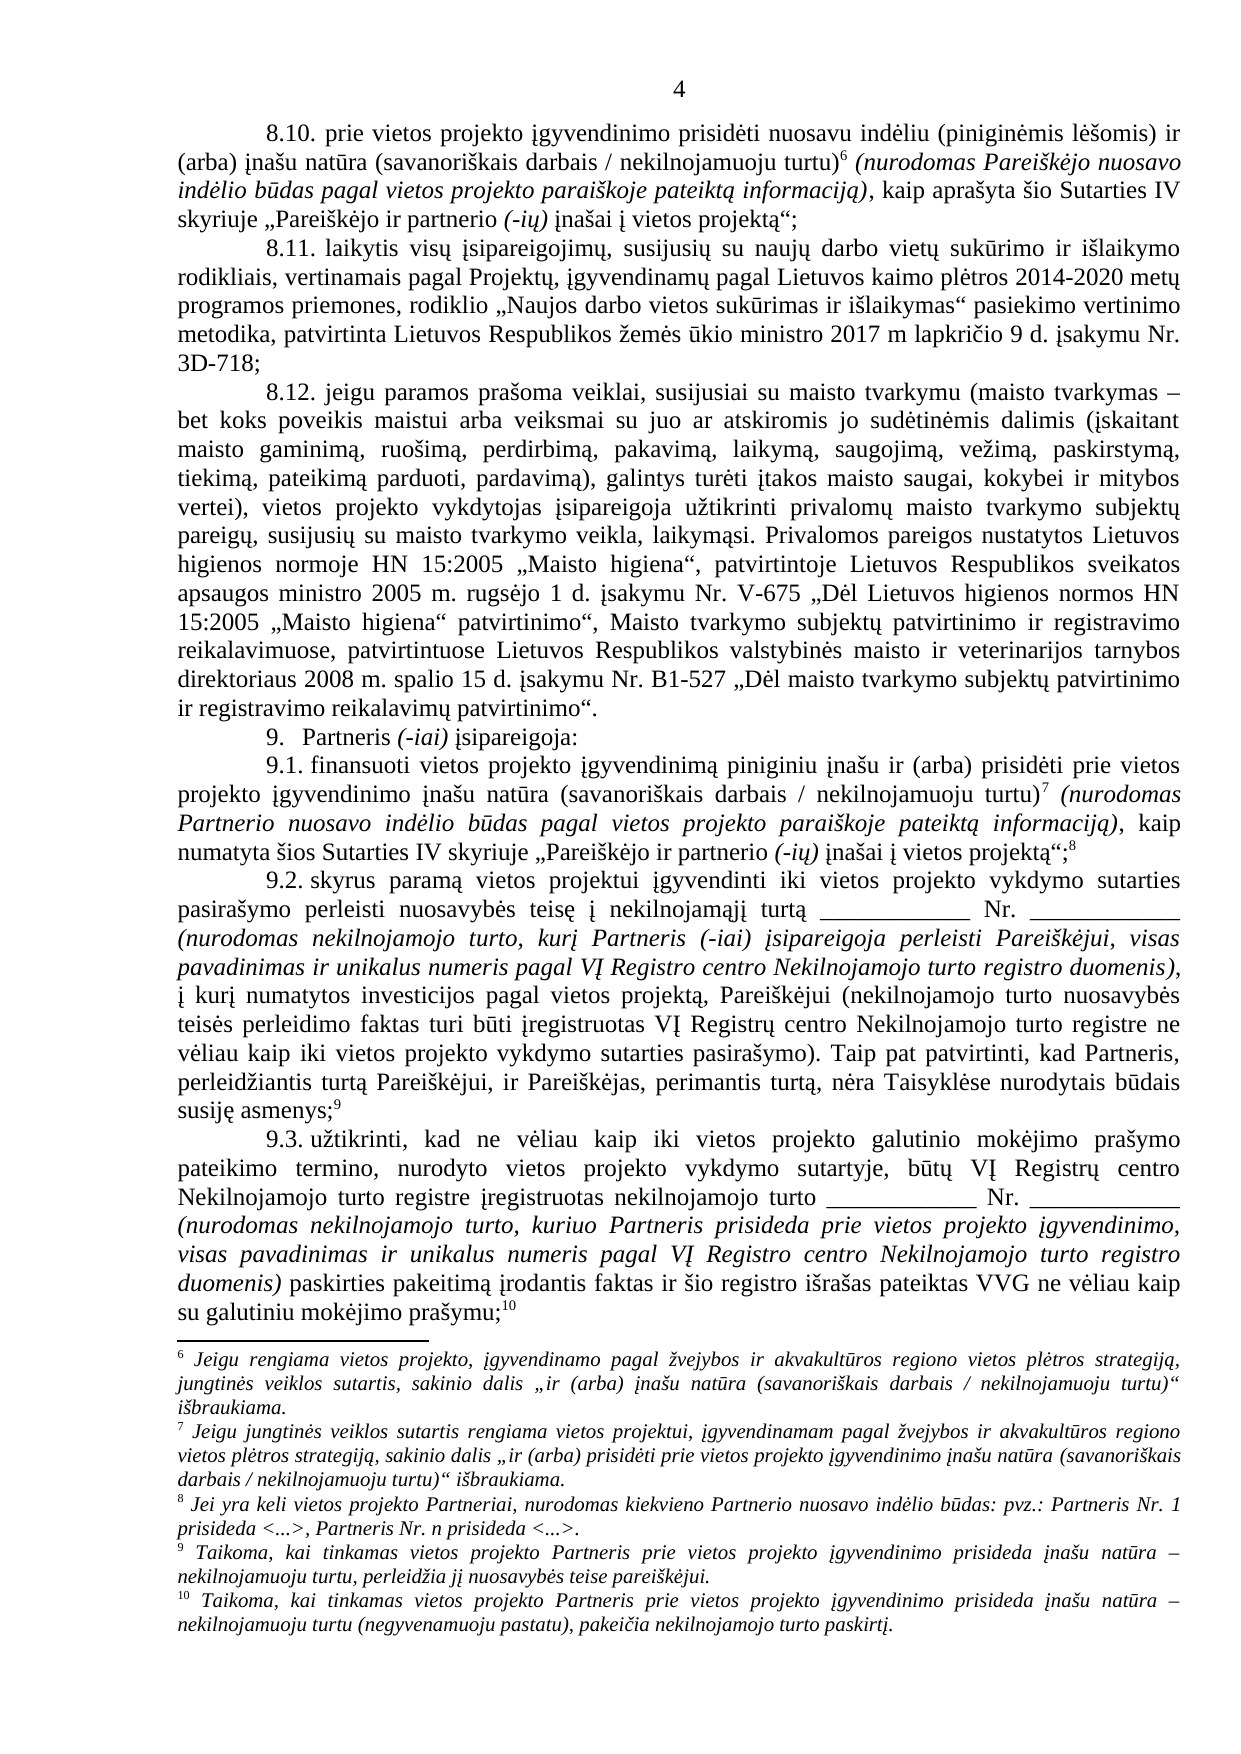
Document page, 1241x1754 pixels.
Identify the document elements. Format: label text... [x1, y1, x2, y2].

text 8.10. prie vietos projekto įgyvendinimo prisidėti nuosavu indėliu (piniginėmis lėšomis) ir (arba) įnašu natūra (savanoriškais darbais / nekilnojamuoju turtu) (nurodomas Pareiškėjo nuosavo indėlio būdas pagal vietos projekto paraiškoje pateiktą informaciją), kaip aprašyta šio Sutarties IV skyriuje „Pareiškėjo ir partnerio (-ių) įnašai į vietos projektą“; [177, 118, 1181, 233]
text 9.3. užtikrinti, kad ne vėliau kaip iki vietos projekto galutinio mokėjimo prašymo pateikimo termino, nurodyto vietos projekto vykdymo sutartyje, būtų VĮ Registrų centro Nekilnojamojo turto registre įregistruotas nekilnojamojo turto ____________ Nr. ____________ (nurodomas nekilnojamojo turto, kuriuo Partneris prisideda prie vietos projekto įgyvendinimo, visas pavadinimas ir unikalus numeris pagal VĮ Registro centro Nekilnojamojo turto registro duomenis) paskirties pakeitimą įrodantis faktas ir šio registro išrašas pateiktas VVG ne vėliau kaip su galutiniu mokėjimo prašymu; [177, 1124, 1181, 1326]
text 9. Partneris (-iai) įsipareigoja: [177, 722, 1181, 751]
text 8.12. jeigu paramos prašoma veiklai, susijusiai su maisto tvarkymu (maisto tvarkymas – bet koks poveikis maistui arba veiksmai su juo ar atskiromis jo sudėtinėmis dalimis (įskaitant maisto gaminimą, ruošimą, perdirbimą, pakavimą, laikymą, saugojimą, vežimą, paskirstymą, tiekimą, pateikimą parduoti, pardavimą), galintys turėti įtakos maisto saugai, kokybei ir mitybos vertei), vietos projekto vykdytojas įsipareigoja užtikrinti privalomų maisto tvarkymo subjektų pareigų, susijusių su maisto tvarkymo veikla, laikymąsi. Privalomos pareigos nustatytos Lietuvos higienos normoje HN 15:2005 „Maisto higiena“, patvirtintoje Lietuvos Respublikos sveikatos apsaugos ministro 2005 m. rugsėjo 1 d. įsakymu Nr. V-675 „Dėl Lietuvos higienos normos HN 15:2005 „Maisto higiena“ patvirtinimo“, Maisto tvarkymo subjektų patvirtinimo ir registravimo reikalavimuose, patvirtintuose Lietuvos Respublikos valstybinės maisto ir veterinarijos tarnybos direktoriaus 2008 m. spalio 15 d. įsakymu Nr. B1-527 „Dėl maisto tvarkymo subjektų patvirtinimo ir registravimo reikalavimų patvirtinimo“. [177, 377, 1181, 722]
text 8.11. laikytis visų įsipareigojimų, susijusių su naujų darbo vietų sukūrimo ir išlaikymo rodikliais, vertinamais pagal Projektų, įgyvendinamų pagal Lietuvos kaimo plėtros 2014-2020 metų programos priemones, rodiklio „Naujos darbo vietos sukūrimas ir išlaikymas“ pasiekimo vertinimo metodika, patvirtinta Lietuvos Respublikos žemės ūkio ministro 2017 m lapkričio 9 d. įsakymu Nr. 3D-718; [177, 233, 1181, 377]
text 9.1. finansuoti vietos projekto įgyvendinimą piniginiu įnašu ir (arba) prisidėti prie vietos projekto įgyvendinimo įnašu natūra (savanoriškais darbais / nekilnojamuoju turtu) (nurodomas Partnerio nuosavo indėlio būdas pagal vietos projekto paraiškoje pateiktą informaciją), kaip numatyta šios Sutarties IV skyriuje „Pareiškėjo ir partnerio (-ių) įnašai į vietos projektą“; [177, 751, 1181, 866]
text 9.2. skyrus paramą vietos projektui įgyvendinti iki vietos projekto vykdymo sutarties pasirašymo perleisti nuosavybės teisę į nekilnojamąjį turtą ____________ Nr. ____________ (nurodomas nekilnojamojo turto, kurį Partneris (-iai) įsipareigoja perleisti Pareiškėjui, visas pavadinimas ir unikalus numeris pagal VĮ Registro centro Nekilnojamojo turto registro duomenis), į kurį numatytos investicijos pagal vietos projektą, Pareiškėjui (nekilnojamojo turto nuosavybės teisės perleidimo faktas turi būti įregistruotas VĮ Registrų centro Nekilnojamojo turto registre ne vėliau kaip iki vietos projekto vykdymo sutarties pasirašymo). Taip pat patvirtinti, kad Partneris, perleidžiantis turtą Pareiškėjui, ir Pareiškėjas, perimantis turtą, nėra Taisyklėse nurodytais būdais susiję asmenys; [177, 866, 1181, 1124]
